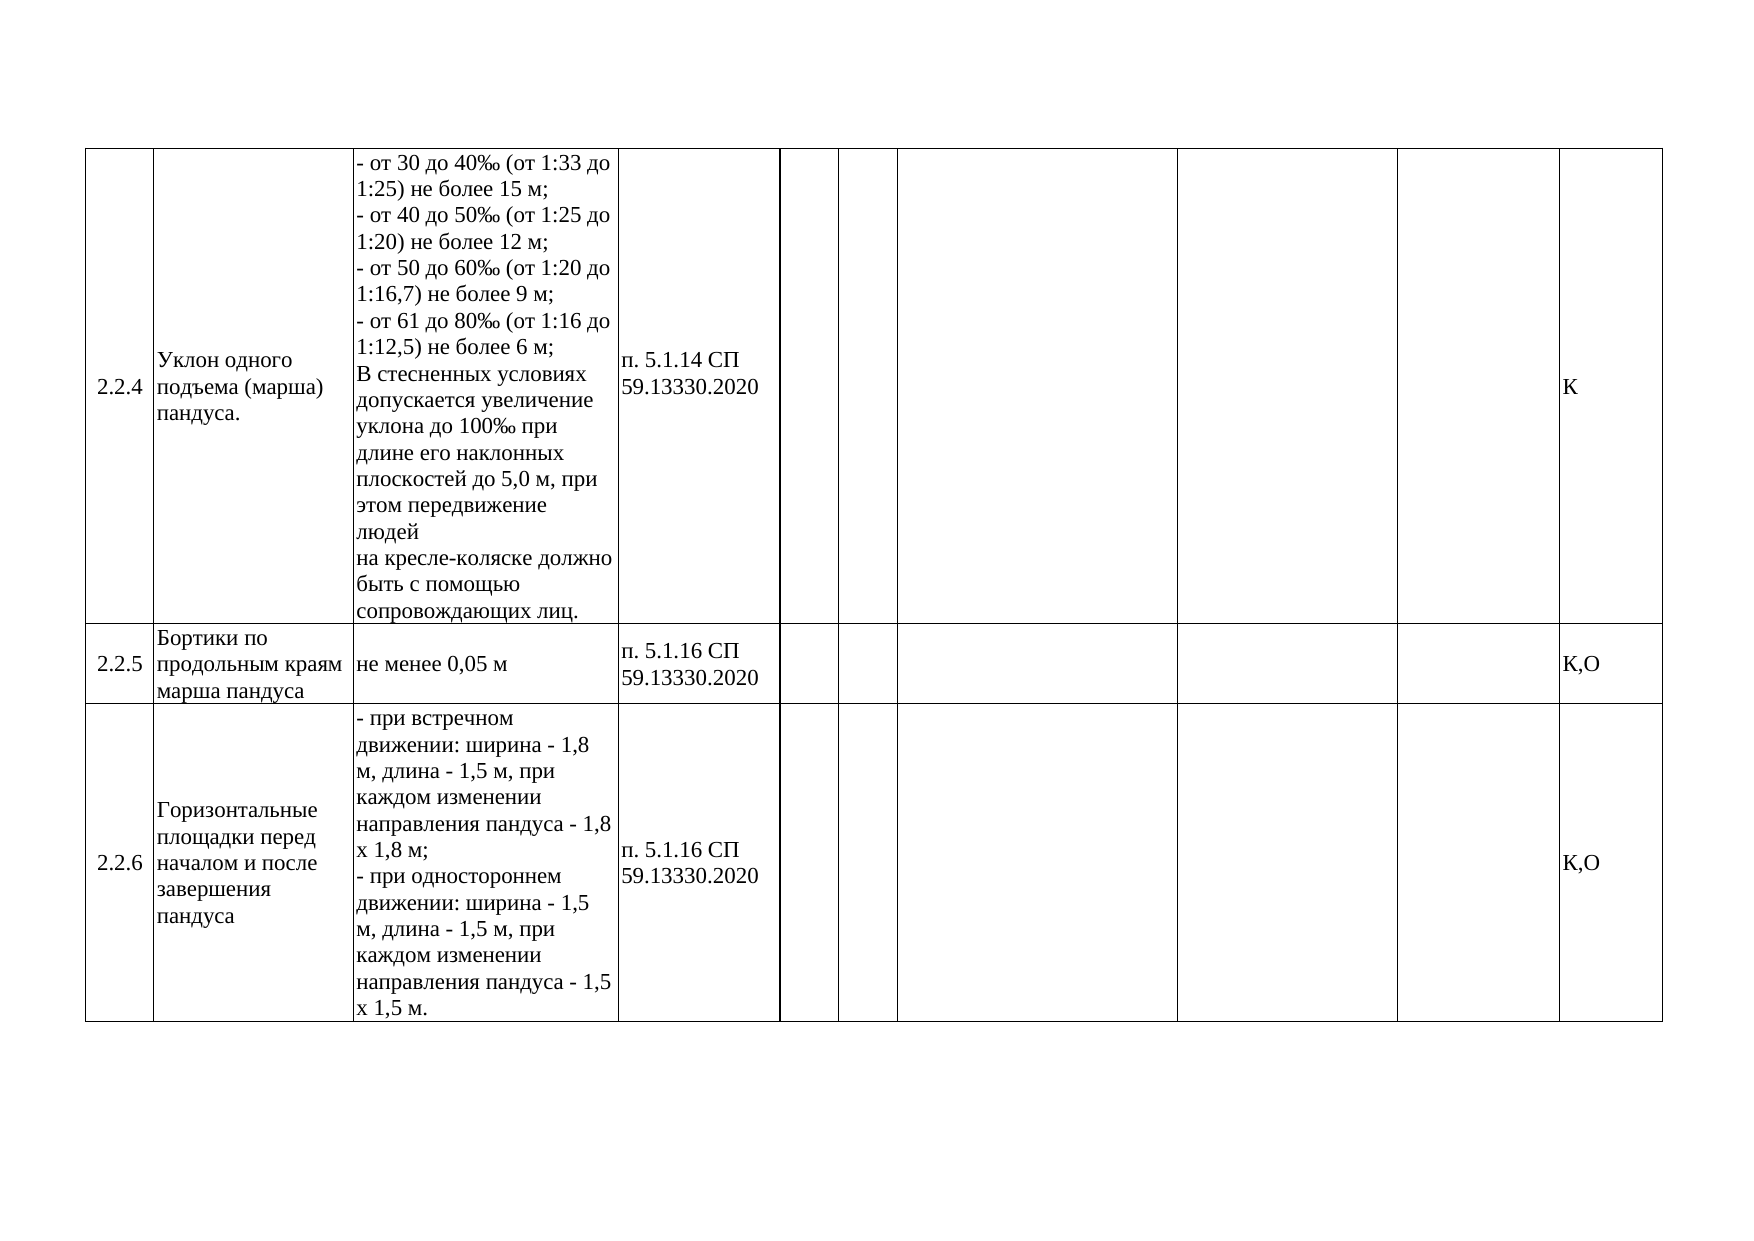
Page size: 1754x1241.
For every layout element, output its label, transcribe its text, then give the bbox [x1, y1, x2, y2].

table_cell 2.2.6 [86, 704, 153, 1021]
table_cell [839, 624, 897, 703]
table_cell 2.2.4 [86, 149, 153, 623]
table_cell [1178, 704, 1397, 1021]
table_cell [781, 149, 838, 623]
table_cell Уклон одного подъема (марша) пандуса. [154, 149, 353, 623]
table_cell [1178, 624, 1397, 703]
table_cell 2.2.5 [86, 624, 153, 703]
table_cell [1398, 704, 1559, 1021]
table_cell [839, 149, 897, 623]
table_cell [898, 149, 1177, 623]
table_cell К [1560, 149, 1662, 623]
table_cell К,О [1560, 624, 1662, 703]
table_cell [898, 704, 1177, 1021]
table_cell К,О [1560, 704, 1662, 1021]
table_cell [781, 704, 838, 1021]
table_cell п. 5.1.14 СП 59.13330.2020 [619, 149, 779, 623]
table_cell - при встречном движении: ширина - 1,8 м, длина - 1,5 м, при каждом изменении направления пандуса - 1,8 x 1,8 м; - при одностороннем движении: ширина - 1,5 м, длина - 1,5 м, при каждом изменении направления пандуса - 1,5 x 1,5 м. [354, 704, 618, 1021]
table_cell Горизонтальные площадки перед началом и после завершения пандуса [154, 704, 353, 1021]
table_cell не менее 0,05 м [354, 624, 618, 703]
table_cell [781, 624, 838, 703]
table_cell п. 5.1.16 СП 59.13330.2020 [619, 624, 779, 703]
table_cell [839, 704, 897, 1021]
table_cell Бортики по продольным краям марша пандуса [154, 624, 353, 703]
table_cell [1398, 149, 1559, 623]
table_cell [1178, 149, 1397, 623]
table_cell - от 30 до 40‰ (от 1:33 до 1:25) не более 15 м; - от 40 до 50‰ (от 1:25 до 1:20) не более 12 м; - от 50 до 60‰ (от 1:20 до 1:16,7) не более 9 м; - от 61 до 80‰ (от 1:16 до 1:12,5) не более 6 м; В стесненных условиях допускается увеличение уклона до 100‰ при длине его наклонных плоскостей до 5,0 м, при этом передвижение людей на кресле-коляске должно быть с помощью сопровождающих лиц. [354, 149, 618, 623]
table_cell [898, 624, 1177, 703]
table_cell п. 5.1.16 СП 59.13330.2020 [619, 704, 779, 1021]
table_cell [1398, 624, 1559, 703]
